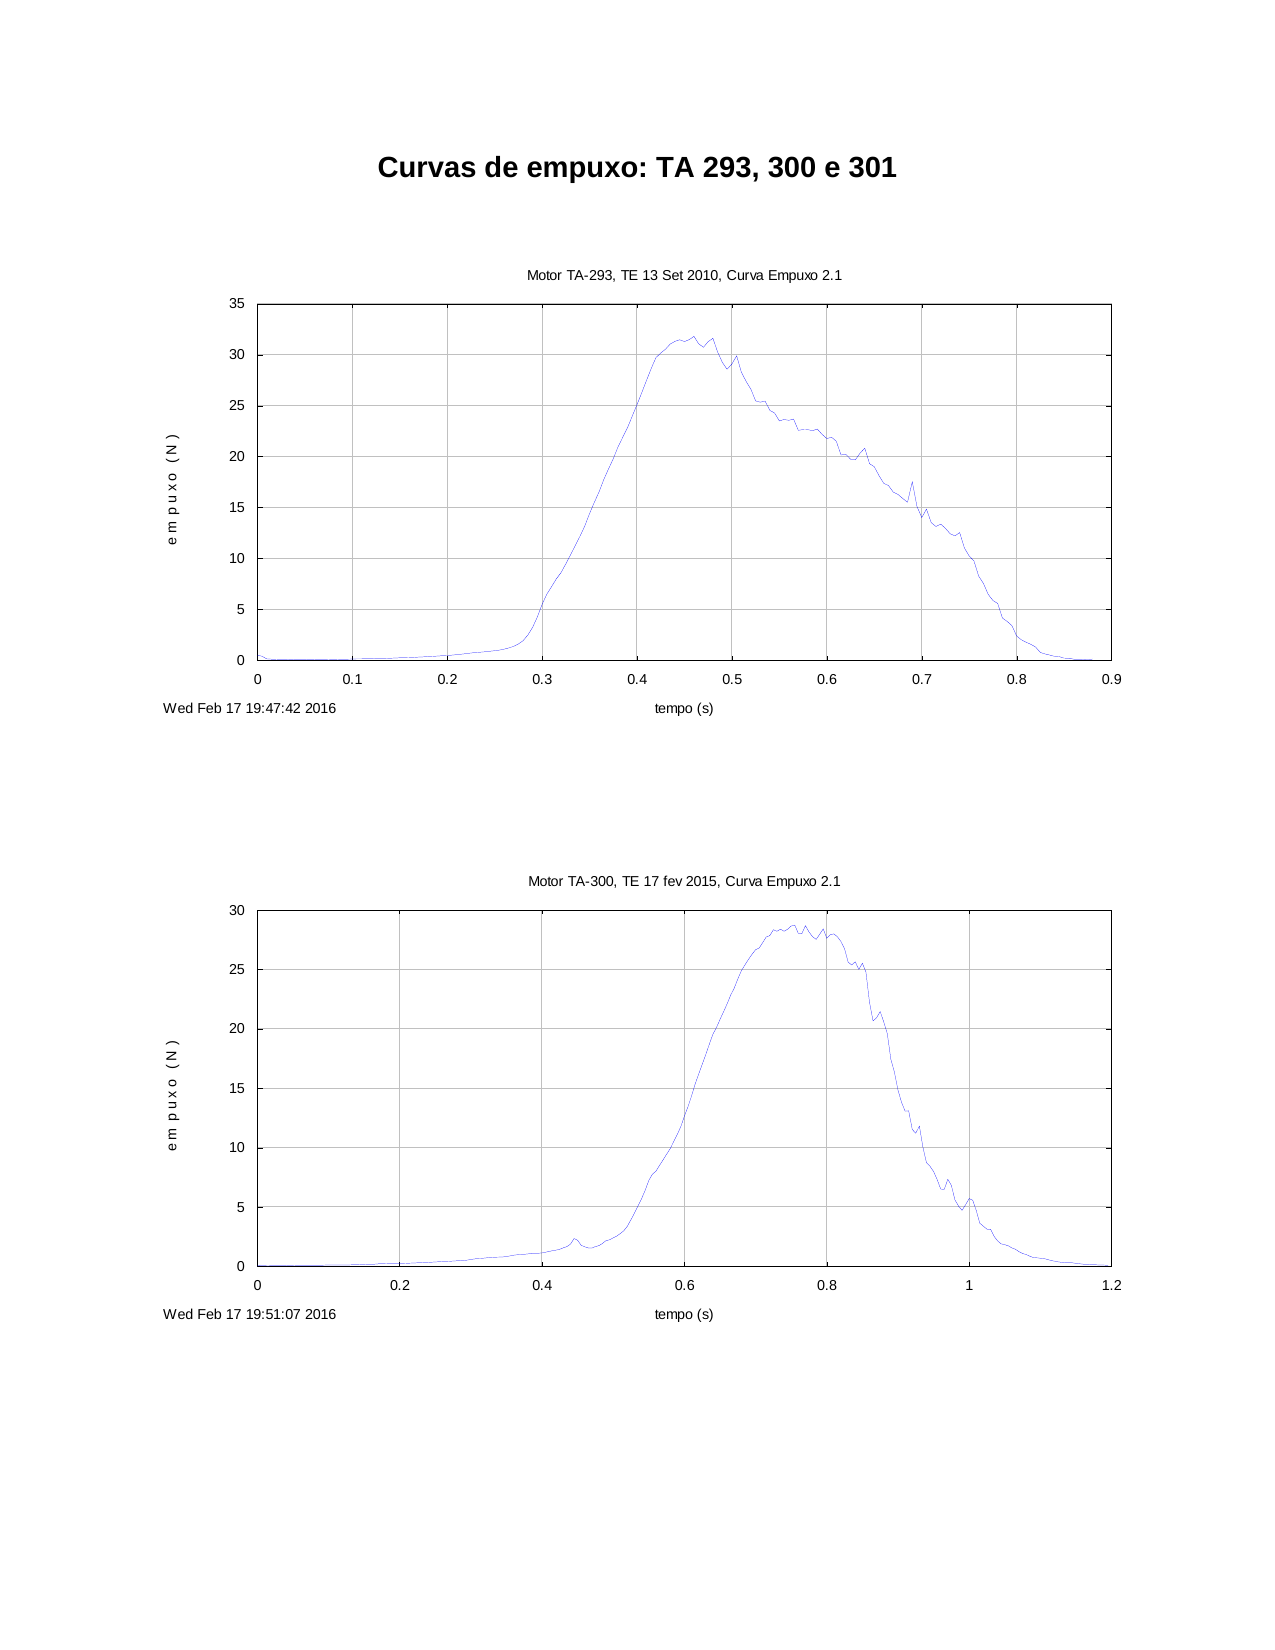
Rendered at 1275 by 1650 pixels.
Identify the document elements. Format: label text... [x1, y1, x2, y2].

text Curvas de empuxo: TA 293, 300 e 301 [150, 150, 1125, 183]
